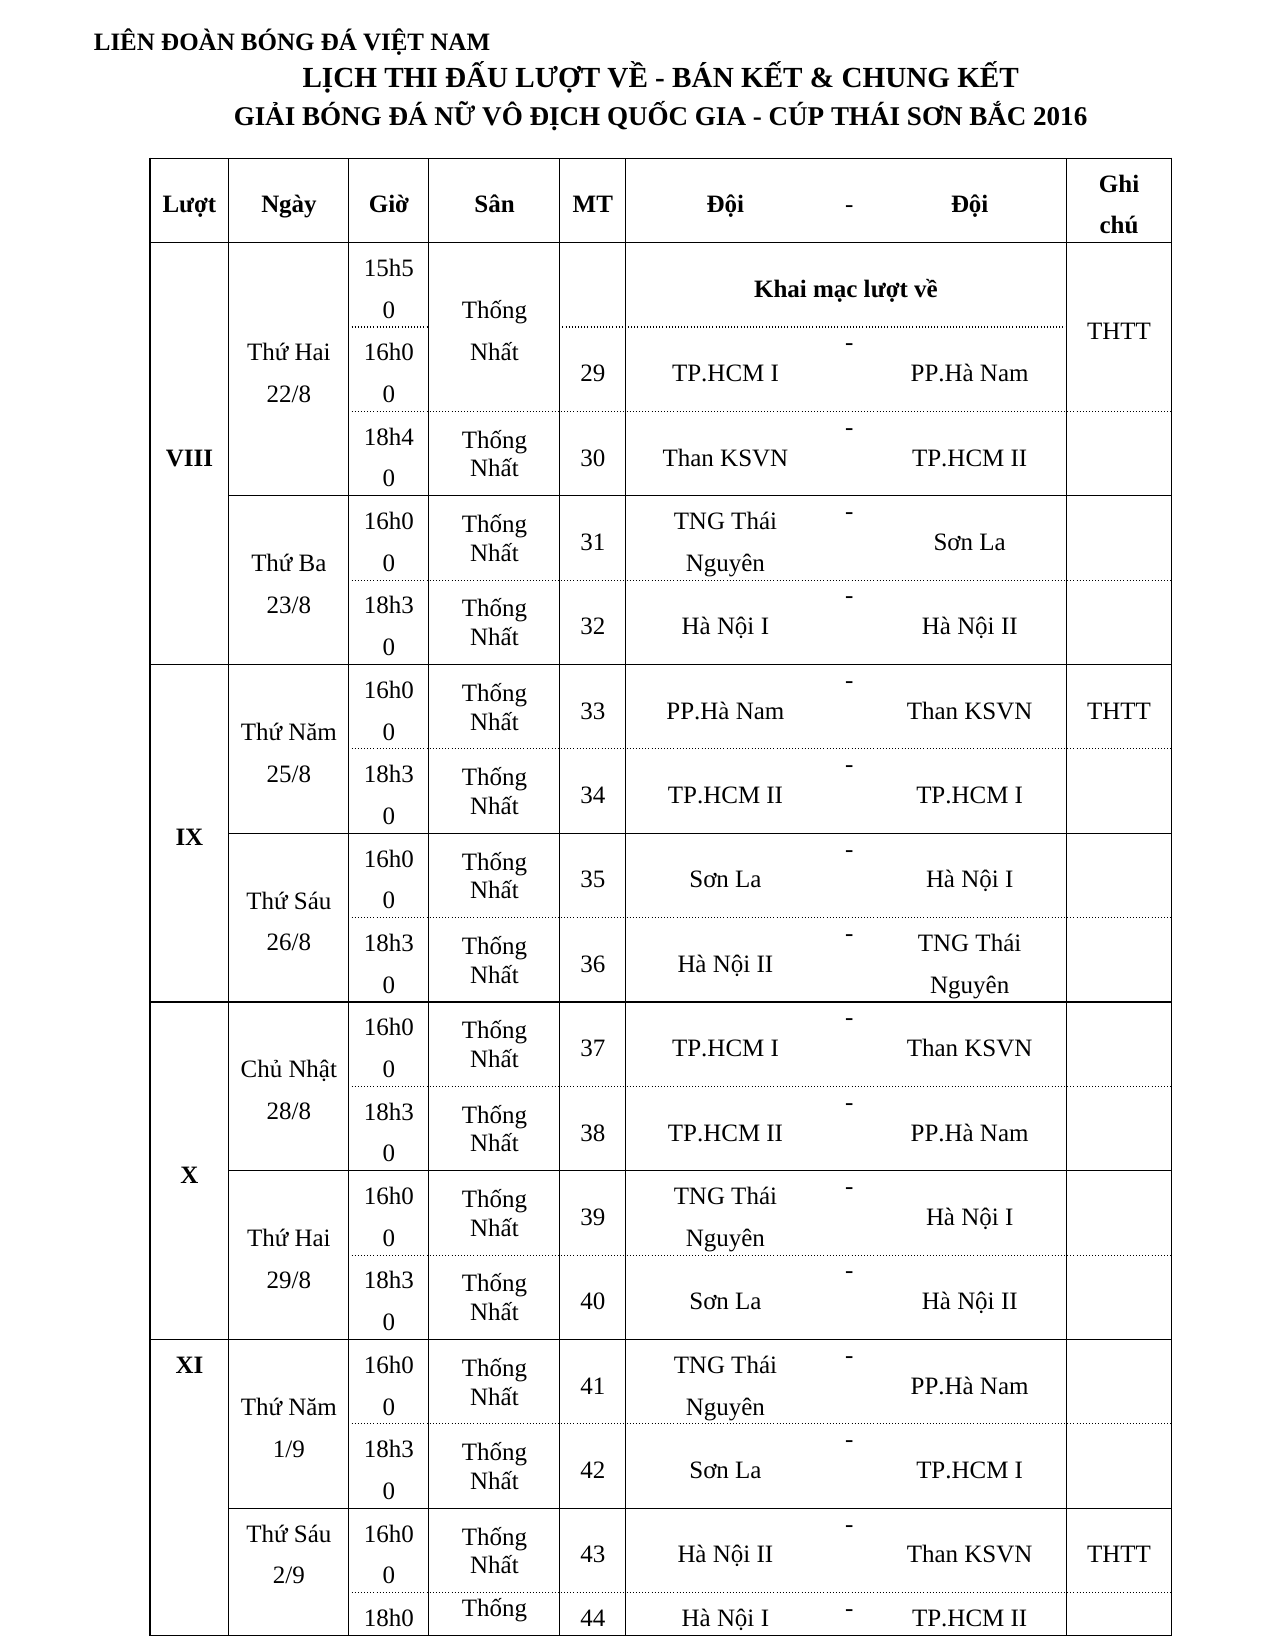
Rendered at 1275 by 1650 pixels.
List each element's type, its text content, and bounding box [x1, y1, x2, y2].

table_cell Thống Nhất [429, 1423, 559, 1508]
table_cell Thống Nhất [429, 1003, 559, 1086]
table_cell PP.Hà Nam [626, 665, 825, 748]
table_cell - [825, 411, 873, 495]
table_cell Thống Nhất [429, 411, 559, 495]
table_header Lượt [151, 159, 228, 242]
table_cell X [151, 1003, 228, 1339]
table_cell - [825, 834, 873, 917]
table_cell THTT [1067, 243, 1171, 411]
table_cell 18h30 [349, 1255, 428, 1339]
table_cell 16h00 [349, 496, 428, 579]
table_cell Sơn La [626, 834, 825, 917]
table_cell 43 [560, 1509, 625, 1592]
table_cell TP.HCM II [626, 1086, 825, 1170]
table_cell 42 [560, 1423, 625, 1508]
table_cell Thống Nhất [429, 1255, 559, 1339]
table_cell [1067, 411, 1171, 495]
table_cell 29 [560, 326, 625, 411]
table_cell PP.Hà Nam [873, 1086, 1066, 1170]
table_cell Thống Nhất [429, 1086, 559, 1170]
table_header Sân [429, 159, 559, 242]
table_cell Thứ Hai 29/8 [229, 1171, 348, 1339]
table_cell Thống Nhất [429, 834, 559, 917]
table_cell TP.HCM II [626, 748, 825, 833]
table_cell 18h30 [349, 580, 428, 664]
table_cell Thống Nhất [429, 748, 559, 833]
table_cell Hà Nội II [626, 917, 825, 1001]
table_cell - [825, 1423, 873, 1508]
table_cell - [825, 917, 873, 1001]
table_cell PP.Hà Nam [873, 326, 1066, 411]
table_cell 32 [560, 580, 625, 664]
table_cell Sơn La [873, 496, 1066, 579]
text GIẢI BÓNG ĐÁ NỮ VÔ ĐỊCH QUỐC GIA - CÚP THÁI SƠN BẮC 2016 [150, 94, 1171, 131]
table_cell [1067, 1255, 1171, 1339]
table_cell Thống Nhất [429, 1592, 559, 1635]
table_cell Than KSVN [873, 1003, 1066, 1086]
table_cell TP.HCM I [626, 326, 825, 411]
table_cell TP.HCM I [873, 1423, 1066, 1508]
table_cell 40 [560, 1255, 625, 1339]
table_cell 18h30 [349, 1423, 428, 1508]
table_cell 16h00 [349, 1509, 428, 1592]
table_cell TP.HCM II [873, 411, 1066, 495]
table_cell TP.HCM I [626, 1003, 825, 1086]
table_cell - [825, 1592, 873, 1635]
table_cell 18h30 [349, 748, 428, 833]
table_cell Thứ Hai 22/8 [229, 243, 348, 495]
table_cell 16h00 [349, 834, 428, 917]
table_cell [1067, 1171, 1171, 1254]
text LIÊN ĐOÀN BÓNG ĐÁ VIỆT NAM [94, 19, 1171, 56]
table_cell Thứ Sáu 2/9 [229, 1509, 348, 1635]
table_cell Thống Nhất [429, 496, 559, 579]
table_cell Thứ Sáu 26/8 [229, 834, 348, 1001]
table_cell - [825, 1255, 873, 1339]
table_cell [560, 243, 625, 326]
table_cell Thống Nhất [429, 1509, 559, 1592]
table_cell - [825, 1340, 873, 1423]
table_cell Thống Nhất [429, 580, 559, 664]
table_cell Hà Nội II [626, 1509, 825, 1592]
table_cell - [825, 1003, 873, 1086]
table_cell Sơn La [626, 1255, 825, 1339]
table_cell 34 [560, 748, 625, 833]
table_cell - [825, 496, 873, 579]
table_cell [1067, 1086, 1171, 1170]
table_cell Thống Nhất [429, 1340, 559, 1423]
table_cell [1067, 1592, 1171, 1635]
table_header MT [560, 159, 625, 242]
table_cell [1067, 496, 1171, 579]
table_cell - [825, 580, 873, 664]
table_cell 16h00 [349, 1003, 428, 1086]
table_cell Hà Nội II [873, 1255, 1066, 1339]
table_cell XI [151, 1340, 228, 1635]
table_cell - [825, 1086, 873, 1170]
table_cell THTT [1067, 1509, 1171, 1592]
table_cell Thống Nhất [429, 665, 559, 748]
table_header - [825, 159, 873, 242]
table_cell Chủ Nhật 28/8 [229, 1003, 348, 1170]
table_cell Thống Nhất [429, 243, 559, 411]
table_cell - [825, 326, 873, 411]
table_cell [1067, 917, 1171, 1001]
table_cell 16h00 [349, 1340, 428, 1423]
table_cell TNG Thái Nguyên [626, 1171, 825, 1254]
table_cell [1067, 580, 1171, 664]
table_cell Khai mạc lượt về [626, 243, 1066, 326]
table_cell 18h00 [349, 1592, 428, 1635]
table_cell 44 [560, 1592, 625, 1635]
table_cell TNG Thái Nguyên [873, 917, 1066, 1001]
table_cell TP.HCM I [873, 748, 1066, 833]
table_cell Hà Nội I [873, 1171, 1066, 1254]
table_cell IX [151, 665, 228, 1001]
table_cell Thống Nhất [429, 917, 559, 1001]
table_cell 18h40 [349, 411, 428, 495]
table_cell [1067, 1340, 1171, 1423]
table_cell Hà Nội I [873, 834, 1066, 917]
table_cell Thứ Năm 25/8 [229, 665, 348, 833]
table_cell 35 [560, 834, 625, 917]
table_header Giờ [349, 159, 428, 242]
table_cell Sơn La [626, 1423, 825, 1508]
table_cell [1067, 748, 1171, 833]
table_cell THTT [1067, 665, 1171, 748]
table_cell 16h00 [349, 326, 428, 411]
table_cell 31 [560, 496, 625, 579]
table_cell [1067, 1423, 1171, 1508]
table_cell Hà Nội II [873, 580, 1066, 664]
table_header Đội [873, 159, 1066, 242]
table_cell 30 [560, 411, 625, 495]
table_cell 18h30 [349, 917, 428, 1001]
table_cell Than KSVN [873, 1509, 1066, 1592]
table_cell TNG Thái Nguyên [626, 1340, 825, 1423]
text LỊCH THI ĐẤU LƯỢT VỀ - BÁN KẾT & CHUNG KẾT [150, 56, 1171, 94]
table_header Đội [626, 159, 825, 242]
table_header Ngày [229, 159, 348, 242]
table_cell 41 [560, 1340, 625, 1423]
table_cell Than KSVN [626, 411, 825, 495]
table_cell 36 [560, 917, 625, 1001]
table_cell 38 [560, 1086, 625, 1170]
table_cell - [825, 1509, 873, 1592]
table_cell Thứ Ba 23/8 [229, 496, 348, 664]
table_cell - [825, 1171, 873, 1254]
table_cell 39 [560, 1171, 625, 1254]
table_cell 18h30 [349, 1086, 428, 1170]
table_cell 33 [560, 665, 625, 748]
table_cell - [825, 748, 873, 833]
table_cell [1067, 1003, 1171, 1086]
table_cell 16h00 [349, 1171, 428, 1254]
table_cell Thứ Năm 1/9 [229, 1340, 348, 1508]
table_cell 15h50 [349, 243, 428, 326]
table_cell 16h00 [349, 665, 428, 748]
table_cell TNG Thái Nguyên [626, 496, 825, 579]
table_cell Than KSVN [873, 665, 1066, 748]
table_cell - [825, 665, 873, 748]
table_cell [1067, 834, 1171, 917]
table_cell 37 [560, 1003, 625, 1086]
table_cell PP.Hà Nam [873, 1340, 1066, 1423]
table_cell Thống Nhất [429, 1171, 559, 1254]
table_header Ghi chú [1067, 159, 1171, 242]
table_cell Hà Nội I [626, 580, 825, 664]
table_cell TP.HCM II [873, 1592, 1066, 1635]
table_cell Hà Nội I [626, 1592, 825, 1635]
table_cell VIII [151, 243, 228, 664]
